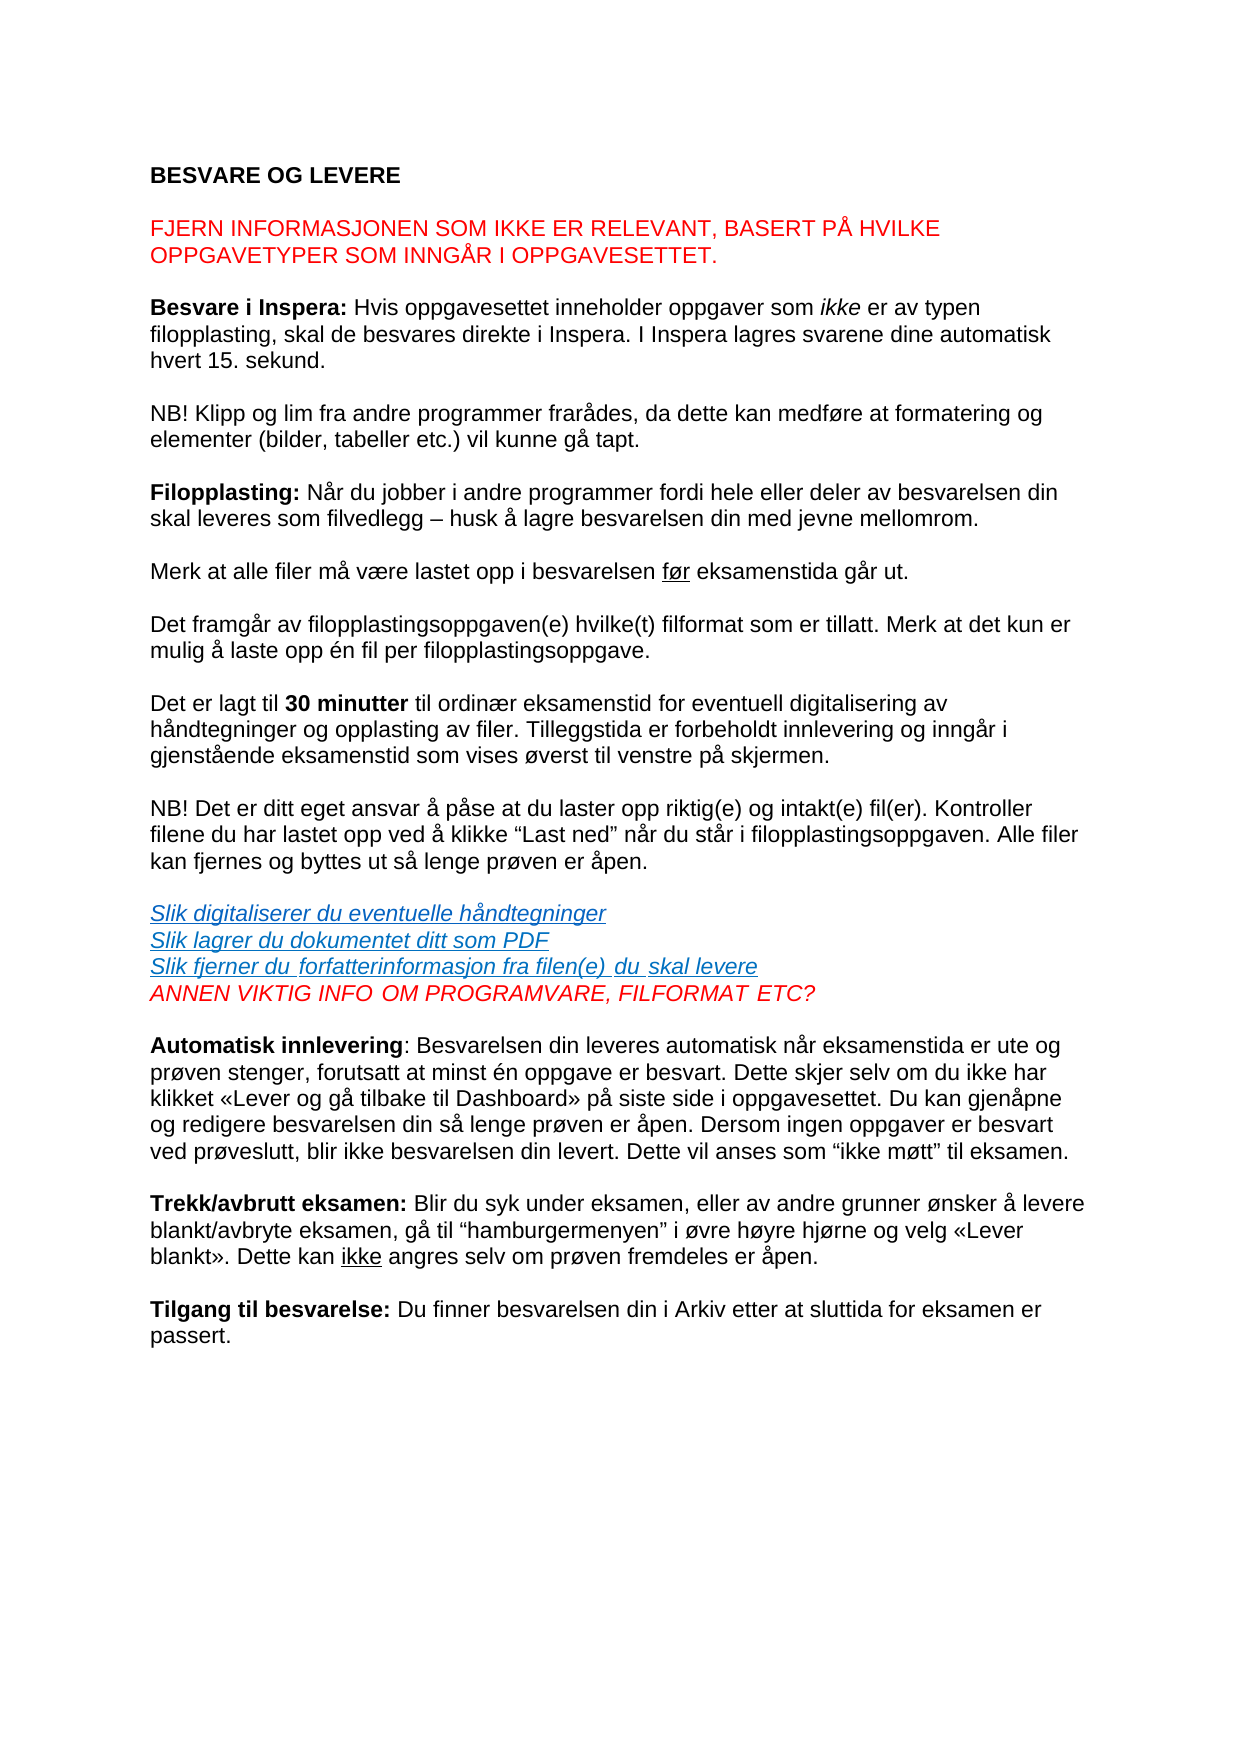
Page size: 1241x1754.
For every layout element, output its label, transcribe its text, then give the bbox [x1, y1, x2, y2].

text Automatisk innlevering: Besvarelsen din leveres automatisk når eksamenstida er ute og prøven stenger, forutsatt at minst én oppgave er besvart. Dette skjer selv om du ikke har klikket «Lever og gå tilbake til Dashboard» på siste side i oppgavesettet. Du kan gjenåpne og redigere besvarelsen din så lenge prøven er åpen. Dersom ingen oppgaver er besvart ved prøveslutt, blir ikke besvarelsen din levert. Dette vil anses som “ikke møtt” til eksamen. [150, 1032, 1090, 1164]
text Slik fjerner du forfatterinformasjon fra filen(e) du skal levere [150, 953, 1090, 979]
text Slik digitaliserer du eventuelle håndtegninger [150, 900, 1090, 927]
text Slik lagrer du dokumentet ditt som PDF [150, 927, 1090, 953]
text ANNEN VIKTIG INFO OM PROGRAMVARE, FILFORMAT ETC? [150, 979, 1090, 1006]
text Filopplasting: Når du jobber i andre programmer fordi hele eller deler av besvarelsen din skal leveres som filvedlegg – husk å lagre besvarelsen din med jevne mellomrom. [150, 479, 1090, 531]
text NB! Klipp og lim fra andre programmer frarådes, da dette kan medføre at formatering og elementer (bilder, tabeller etc.) vil kunne gå tapt. [150, 400, 1090, 452]
text Tilgang til besvarelse: Du finner besvarelsen din i Arkiv etter at sluttida for eksamen er passert. [150, 1296, 1090, 1348]
text Trekk/avbrutt eksamen: Blir du syk under eksamen, eller av andre grunner ønsker å levere blankt/avbryte eksamen, gå til “hamburgermenyen” i øvre høyre hjørne og velg «Lever blankt». Dette kan ikke angres selv om prøven fremdeles er åpen. [150, 1190, 1090, 1269]
text BESVARE OG LEVERE [150, 162, 1090, 189]
text Merk at alle filer må være lastet opp i besvarelsen før eksamenstida går ut. [150, 558, 1090, 584]
text Det er lagt til 30 minutter til ordinær eksamenstid for eventuell digitalisering av håndtegninger og opplasting av filer. Tilleggstida er forbeholdt innlevering og inngår i gjenstående eksamenstid som vises øverst til venstre på skjermen. [150, 689, 1090, 769]
text FJERN INFORMASJONEN SOM IKKE ER RELEVANT, BASERT PÅ HVILKE OPPGAVETYPER SOM INNGÅR I OPPGAVESETTET. [718, 215, 1090, 268]
text NB! Det er ditt eget ansvar å påse at du laster opp riktig(e) og intakt(e) fil(er). Kontroller filene du har lastet opp ved å klikke “Last ned” når du står i filopplastingsoppgaven. Alle filer kan fjernes og byttes ut så lenge prøven er åpen. [150, 795, 1090, 874]
text Det framgår av filopplastingsoppgaven(e) hvilke(t) filformat som er tillatt. Merk at det kun er mulig å laste opp én fil per filopplastingsoppgave. [150, 611, 1090, 663]
text Besvare i Inspera: Hvis oppgavesettet inneholder oppgaver som ikke er av typen filopplasting, skal de besvares direkte i Inspera. I Inspera lagres svarene dine automatisk hvert 15. sekund. [150, 294, 1090, 373]
